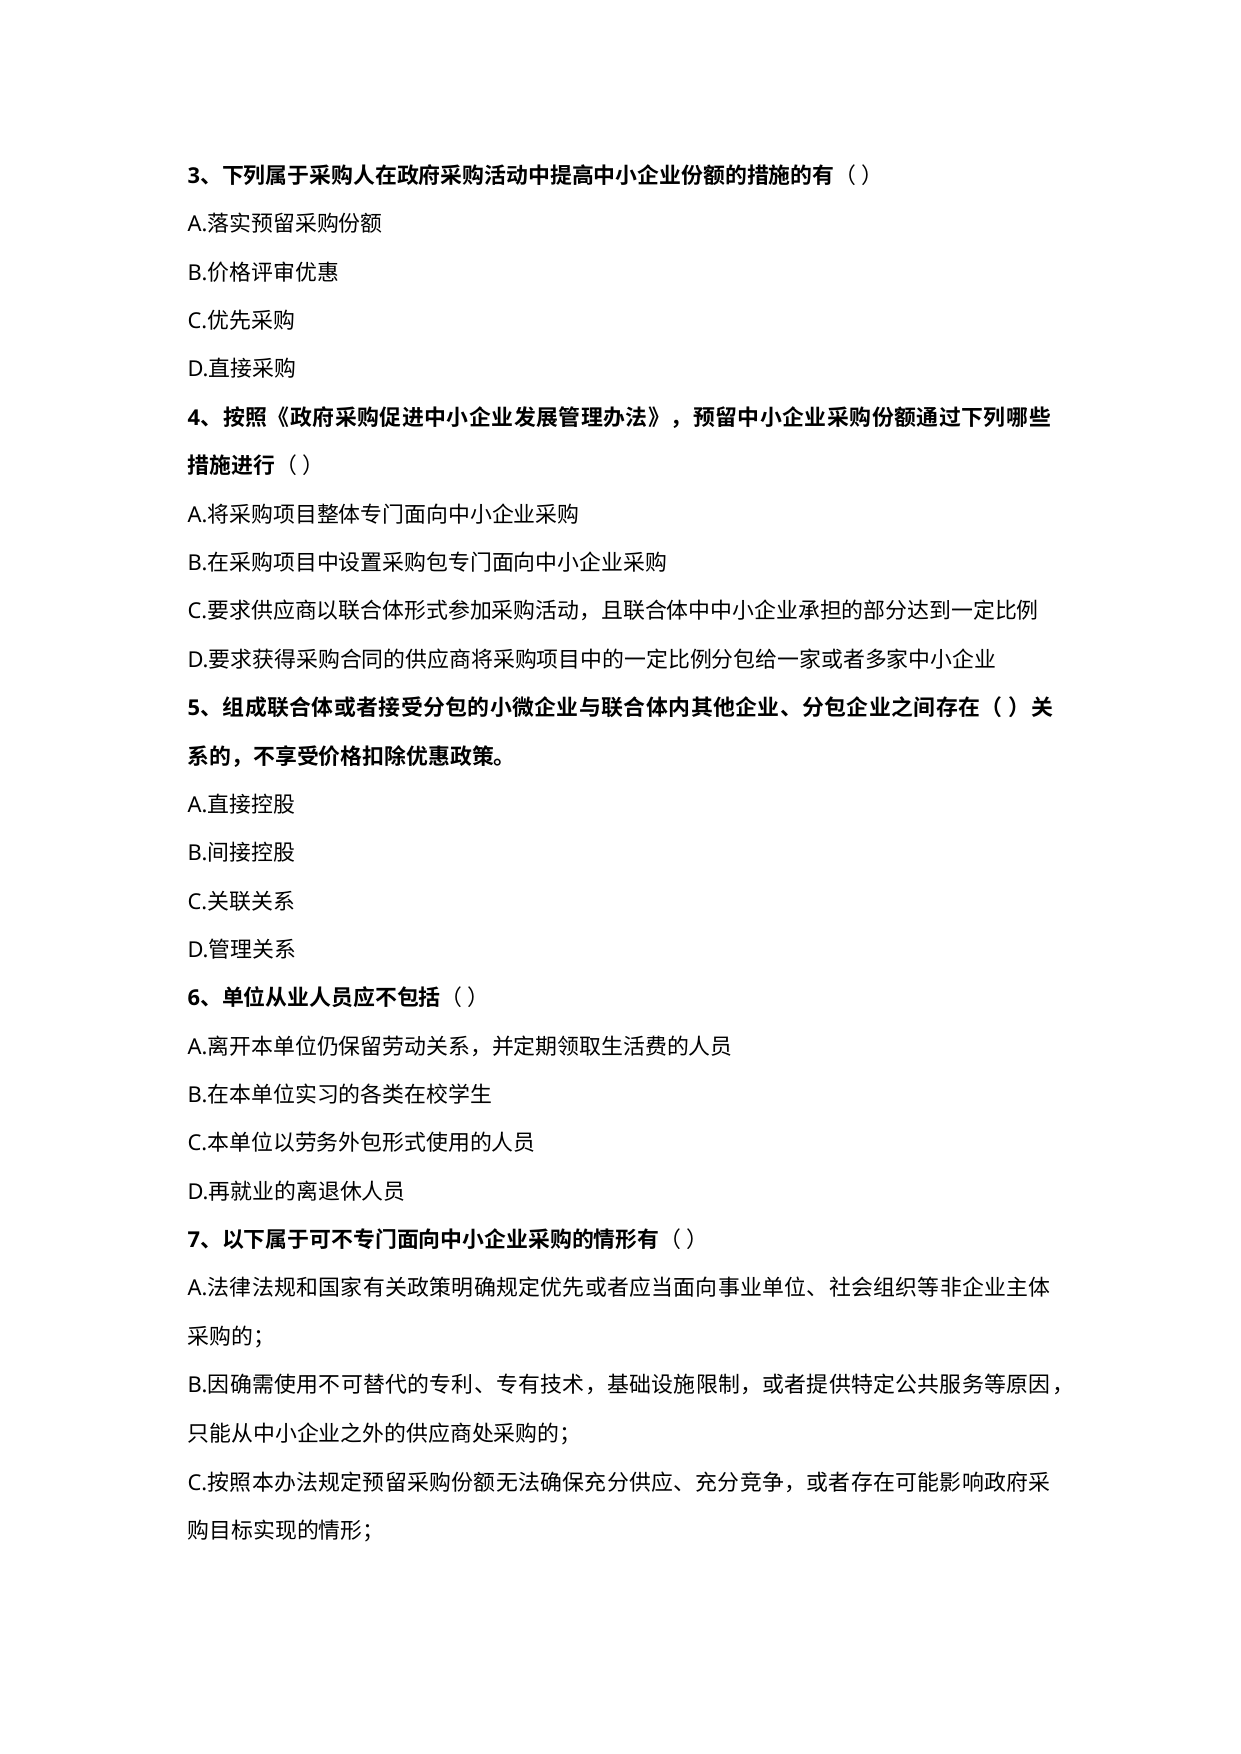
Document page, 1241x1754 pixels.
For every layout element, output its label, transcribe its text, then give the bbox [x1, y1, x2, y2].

text D.要求获得采购合同的供应商将采购项目中的一定比例分包给一家或者多家中小企业 [187, 641, 1053, 674]
text 5、组成联合体或者接受分包的小微企业与联合体内其他企业、分包企业之间存在（ ）关系的，不享受价格扣除优惠政策。 [187, 690, 1053, 771]
text D.直接采购 [187, 351, 1053, 383]
text C.按照本办法规定预留采购份额无法确保充分供应、充分竞争，或者存在可能影响政府采购目标实现的情形； [187, 1464, 1053, 1546]
text B.因确需使用不可替代的专利、专有技术，基础设施限制，或者提供特定公共服务等原因，只能从中小企业之外的供应商处采购的； [187, 1367, 1053, 1448]
text 7、以下属于可不专门面向中小企业采购的情形有（ ） [187, 1222, 1053, 1254]
text A.将采购项目整体专门面向中小企业采购 [187, 496, 1053, 529]
text A.落实预留采购份额 [187, 206, 1053, 238]
text C.关联关系 [187, 883, 1053, 916]
text B.间接控股 [187, 835, 1053, 868]
text 3、下列属于采购人在政府采购活动中提高中小企业份额的措施的有（ ） [187, 158, 1053, 190]
text C.优先采购 [187, 303, 1053, 335]
text B.在采购项目中设置采购包专门面向中小企业采购 [187, 545, 1053, 577]
text D.再就业的离退休人员 [187, 1173, 1053, 1206]
text C.本单位以劳务外包形式使用的人员 [187, 1125, 1053, 1158]
text 6、单位从业人员应不包括（ ） [187, 980, 1053, 1013]
text B.价格评审优惠 [187, 254, 1053, 287]
text B.在本单位实习的各类在校学生 [187, 1077, 1053, 1109]
text C.要求供应商以联合体形式参加采购活动，且联合体中中小企业承担的部分达到一定比例 [187, 593, 1053, 626]
text D.管理关系 [187, 932, 1053, 964]
text A.直接控股 [187, 787, 1053, 819]
text A.离开本单位仍保留劳动关系，并定期领取生活费的人员 [187, 1028, 1053, 1061]
text A.法律法规和国家有关政策明确规定优先或者应当面向事业单位、社会组织等非企业主体采购的； [187, 1270, 1053, 1351]
text 4、按照《政府采购促进中小企业发展管理办法》，预留中小企业采购份额通过下列哪些措施进行（ ） [187, 399, 1053, 481]
